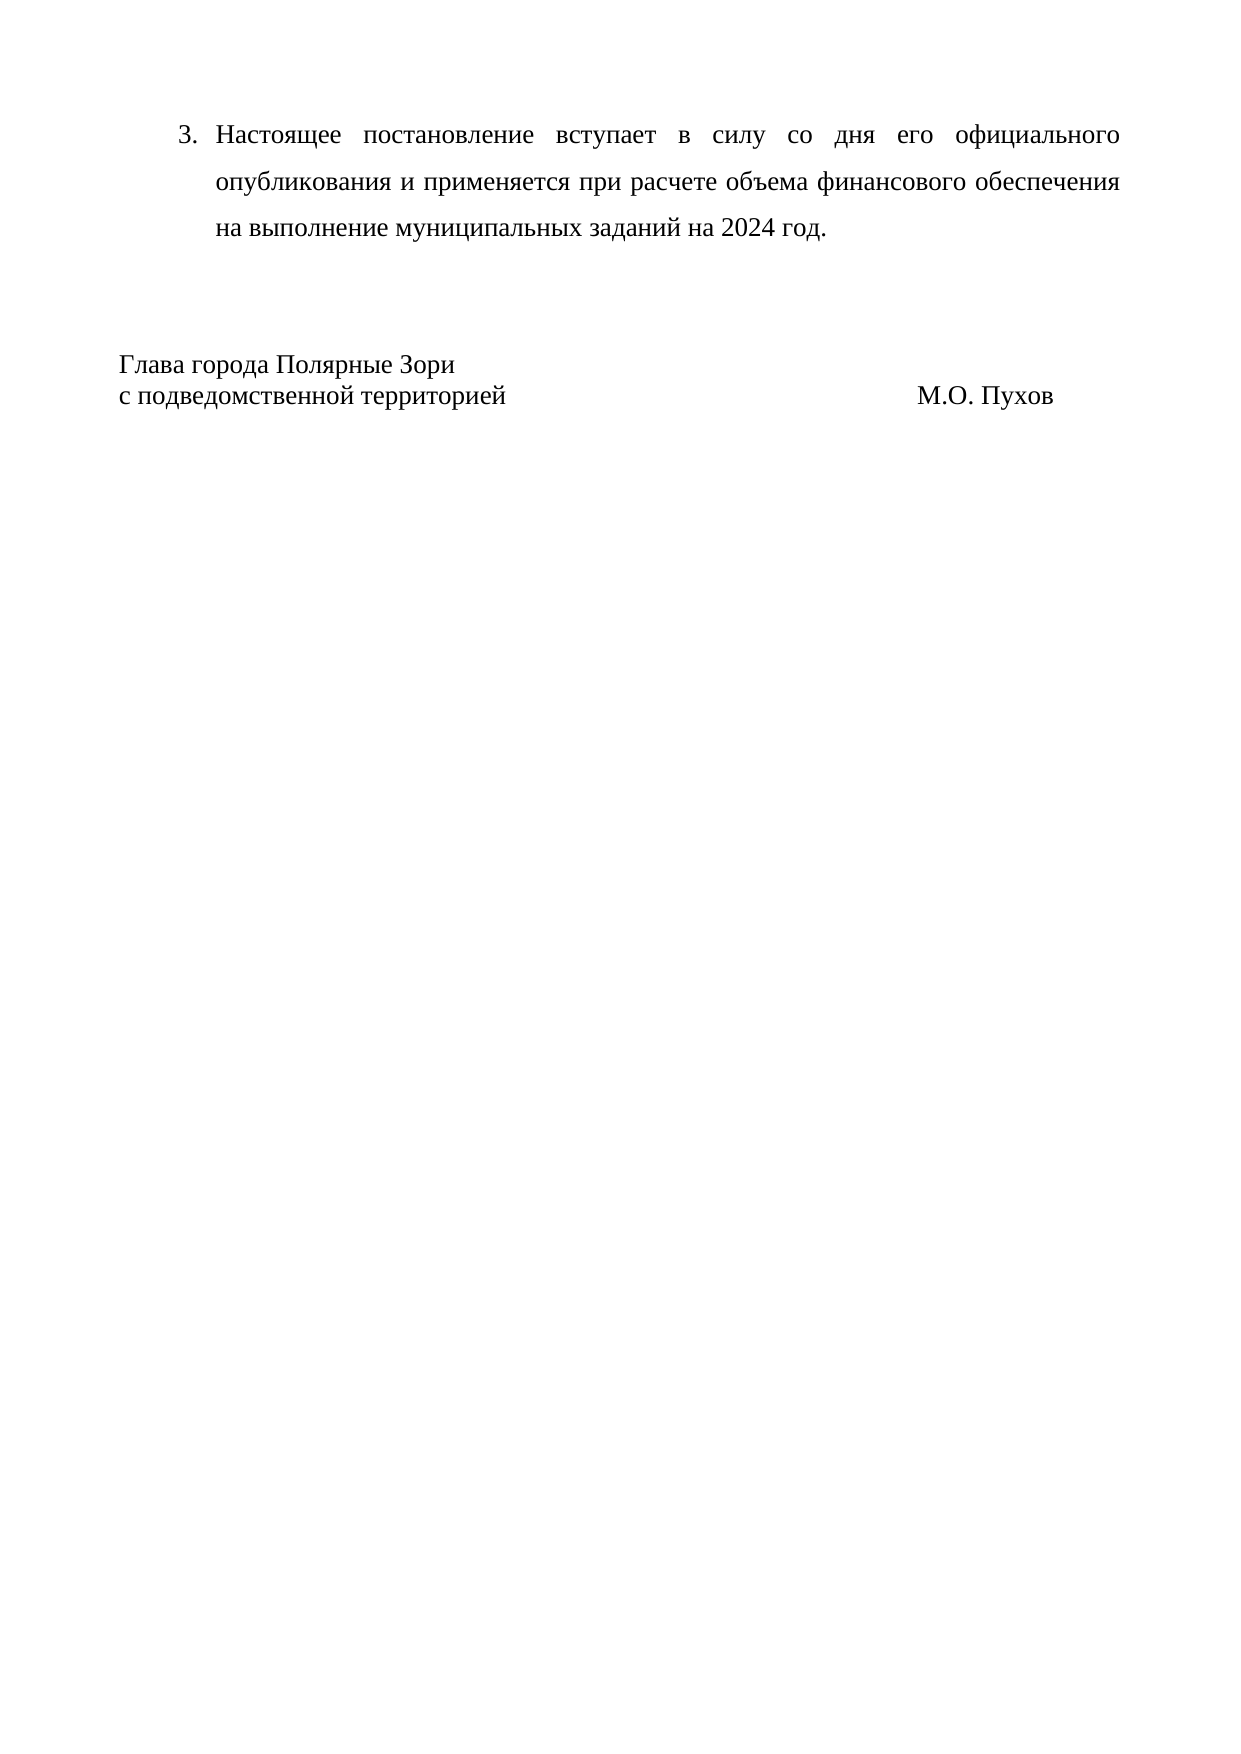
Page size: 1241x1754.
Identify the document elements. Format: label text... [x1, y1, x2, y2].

list Настоящее постановление вступает в силу со дня его официального опубликования и применяется при расчете объема финансового обеспечения на выполнение муниципальных заданий на 2024 год. [178, 118, 1121, 243]
text Глава города Полярные Зори [119, 348, 1121, 379]
text с подведомственной территорией М.О. Пухов [119, 379, 1121, 410]
